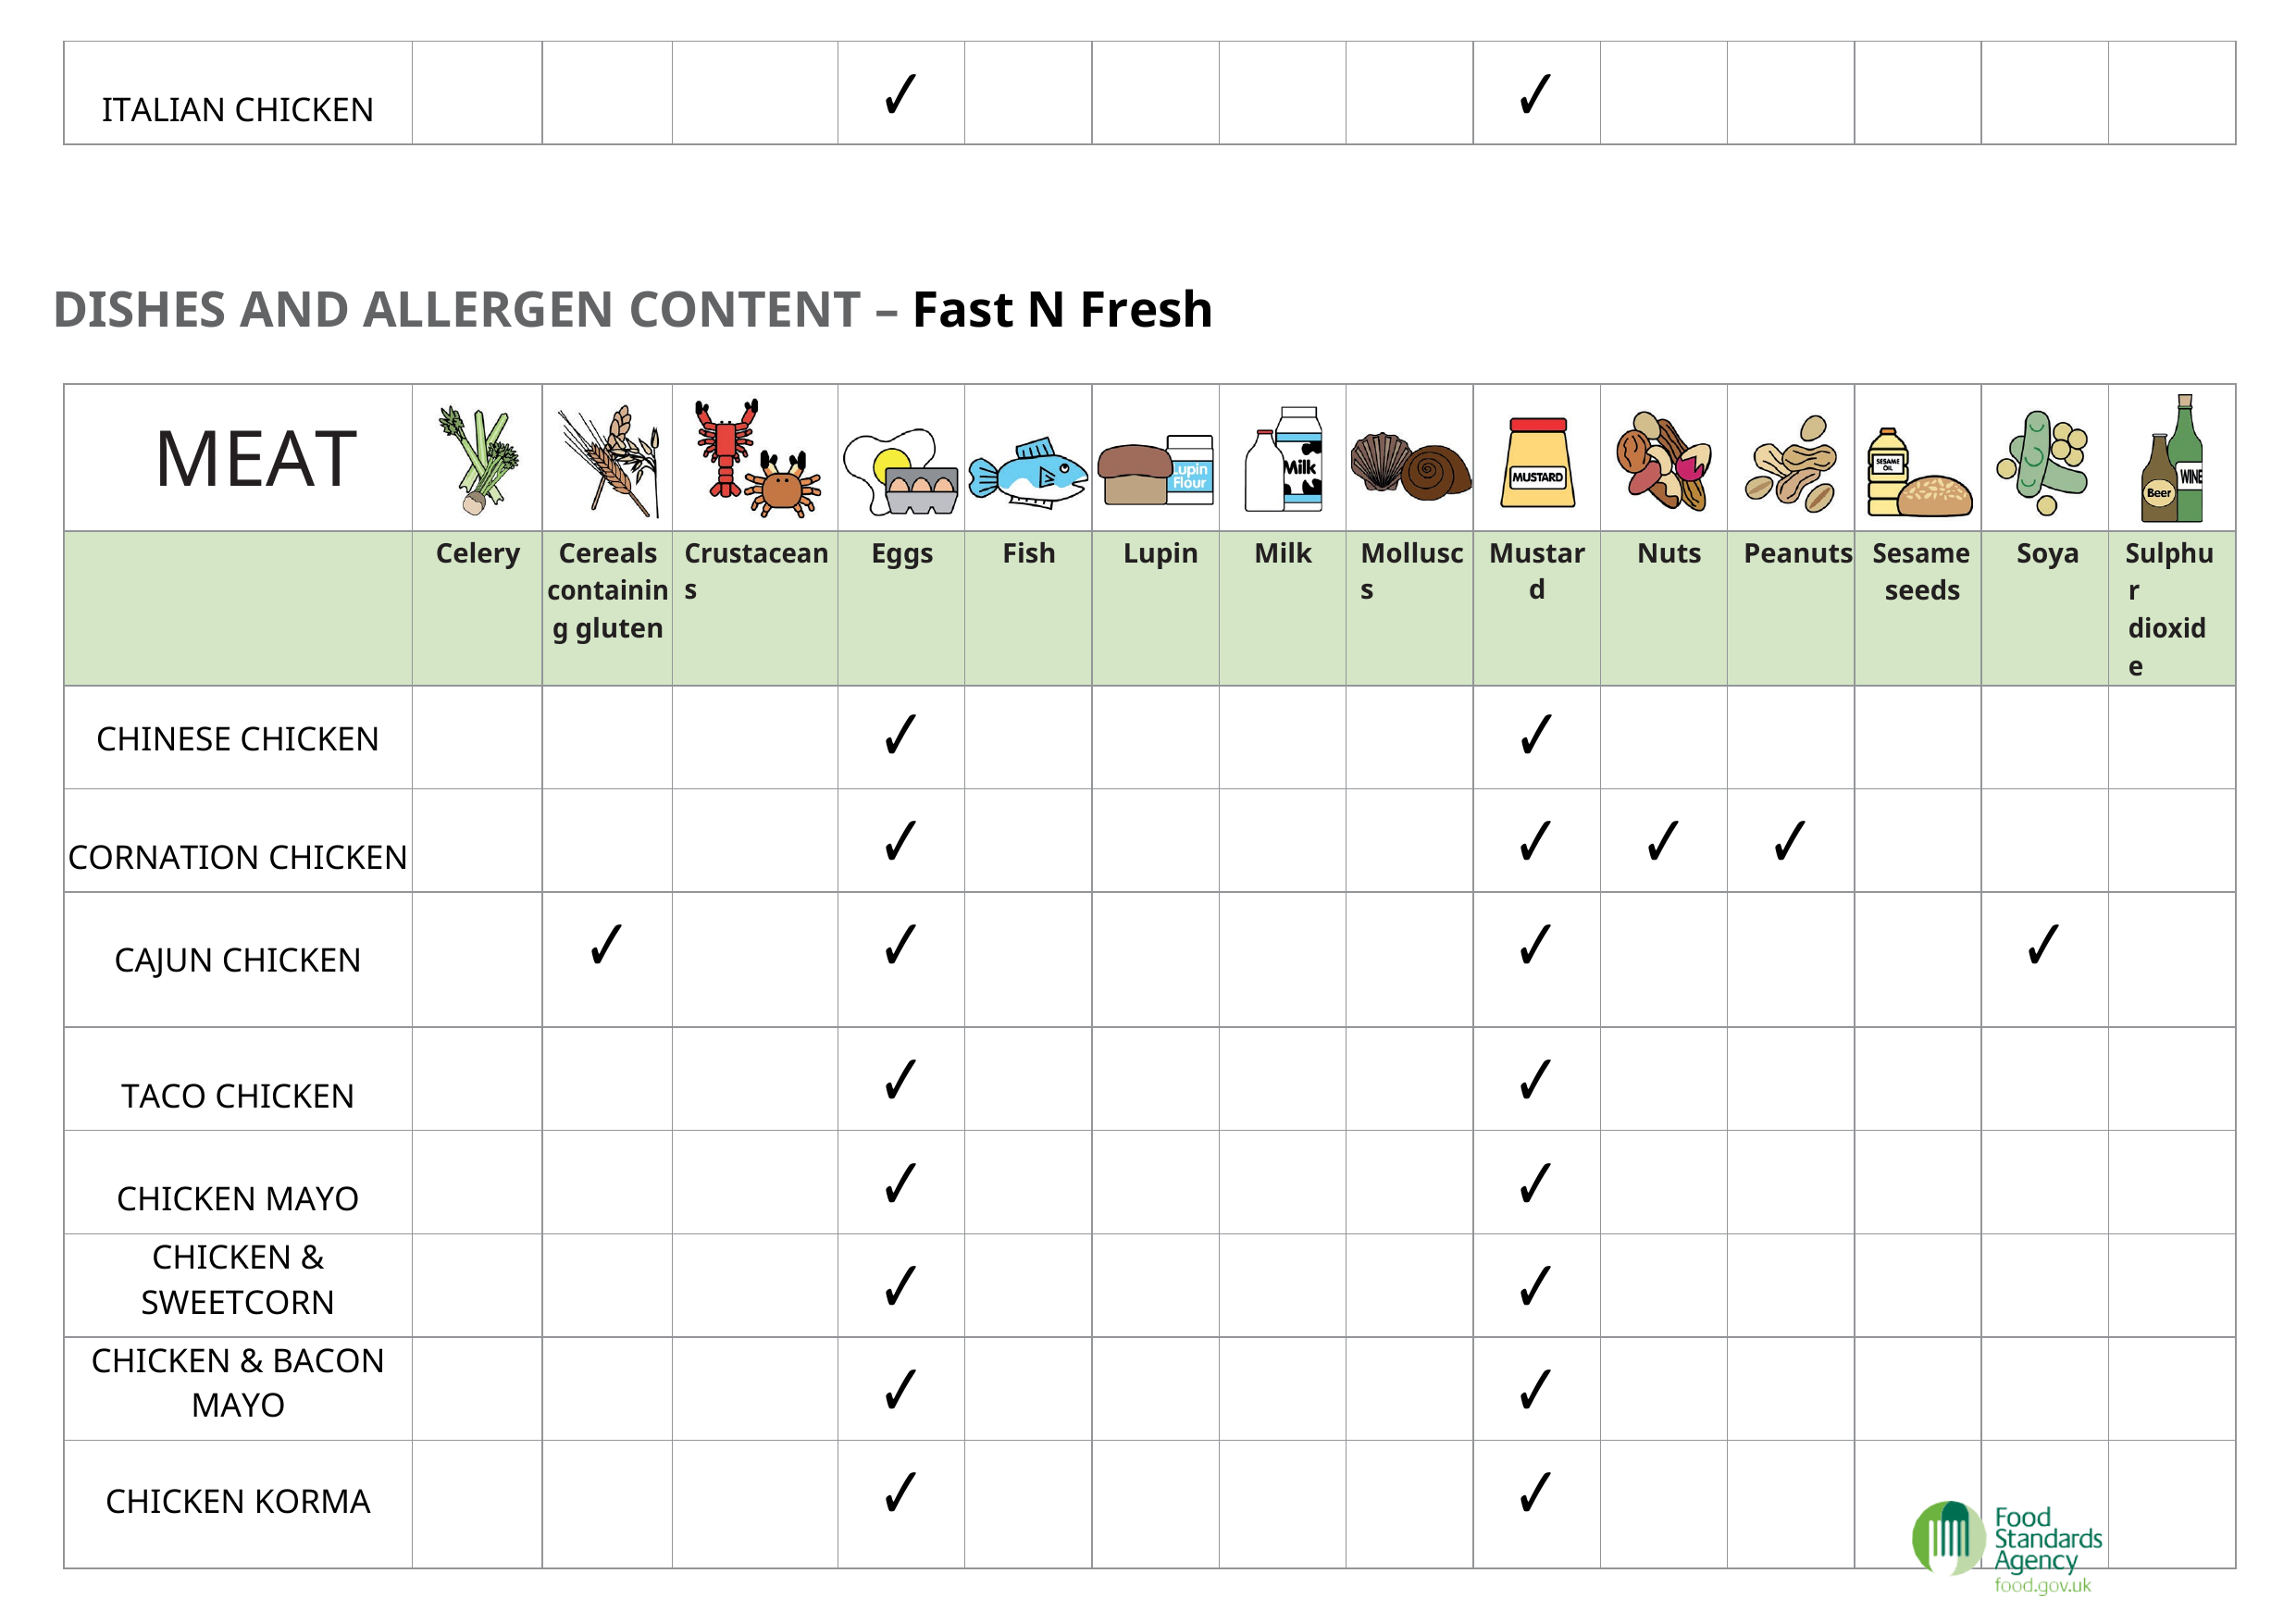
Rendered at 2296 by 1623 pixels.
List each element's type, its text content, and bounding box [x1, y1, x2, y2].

table_cell [1093, 1028, 1219, 1130]
table_cell [1855, 789, 1980, 891]
table_cell [1347, 1441, 1472, 1567]
table_cell [1982, 1441, 2108, 1567]
picture [968, 432, 1089, 511]
table_cell [1093, 1338, 1219, 1440]
table_header [1093, 385, 1219, 530]
table_cell [1601, 1028, 1727, 1130]
table_cell ✓ [838, 1441, 964, 1567]
table_cell ✓ [838, 1338, 964, 1440]
table_cell [543, 1234, 672, 1336]
table_cell [1220, 42, 1346, 143]
table_cell [543, 1028, 672, 1130]
table_cell [1220, 1338, 1346, 1440]
table_cell [543, 1131, 672, 1233]
table_cell [1601, 1338, 1727, 1440]
table_cell [413, 1234, 541, 1336]
picture [1912, 1501, 2103, 1596]
table_cell Nuts [1601, 532, 1727, 685]
table_cell [2109, 687, 2235, 787]
table_cell [1728, 1234, 1854, 1336]
table_cell [1982, 42, 2108, 143]
table_cell [1855, 893, 1980, 1026]
table_cell [1093, 1131, 1219, 1233]
table_header MEAT [65, 385, 412, 530]
table_cell ✓ [1601, 789, 1727, 891]
table_cell [1093, 789, 1219, 891]
picture [843, 428, 959, 516]
table_cell CHICKEN & SWEETCORN [65, 1234, 412, 1336]
table_cell [965, 687, 1091, 787]
picture [1613, 409, 1713, 514]
table_cell [65, 532, 412, 685]
table_header [1728, 385, 1854, 530]
table_cell [1093, 893, 1219, 1026]
table_cell ITALIAN CHICKEN [65, 42, 412, 143]
table_cell [1220, 1028, 1346, 1130]
table_header [1855, 385, 1980, 530]
table_cell [1347, 893, 1472, 1026]
table_header [1982, 385, 2108, 530]
table_cell [1220, 1234, 1346, 1336]
table_cell [965, 789, 1091, 891]
table_cell ✓ [1474, 687, 1600, 787]
table_cell ✓ [838, 1234, 964, 1336]
picture [1744, 413, 1839, 515]
picture [1097, 435, 1214, 505]
table_cell [1347, 42, 1472, 143]
table_cell [1855, 1338, 1980, 1440]
table_cell ✓ [1474, 1338, 1600, 1440]
table_cell [1347, 1338, 1472, 1440]
table_cell [2109, 1028, 2235, 1130]
table_cell [1347, 1131, 1472, 1233]
table_cell [965, 893, 1091, 1026]
table_cell [2109, 42, 2235, 143]
table_cell Molluscs [1347, 532, 1472, 685]
table_cell [1347, 1234, 1472, 1336]
table_cell [1982, 1234, 2108, 1336]
table_cell [1982, 687, 2108, 787]
table_cell ✓ [1474, 893, 1600, 1026]
table_cell ✓ [1474, 1028, 1600, 1130]
table_cell Crustaceans [673, 532, 838, 685]
table_cell ✓ [1982, 893, 2108, 1026]
table_cell [965, 42, 1091, 143]
table_cell ✓ [1474, 1131, 1600, 1233]
table_cell [543, 1338, 672, 1440]
table_cell [673, 893, 838, 1026]
table_cell [1601, 893, 1727, 1026]
table_cell ✓ [838, 1028, 964, 1130]
table_cell [1855, 1131, 1980, 1233]
table_cell CAJUN CHICKEN [65, 893, 412, 1026]
table_cell [1093, 687, 1219, 787]
table_cell [2109, 1234, 2235, 1336]
table_cell [1982, 1028, 2108, 1130]
table_cell [1728, 1338, 1854, 1440]
table_cell [1728, 42, 1854, 143]
table_cell [1601, 1131, 1727, 1233]
table_cell [413, 1441, 541, 1567]
table_header [1347, 385, 1472, 530]
table_header [543, 385, 672, 530]
table_cell ✓ [838, 42, 964, 143]
table_cell [1601, 687, 1727, 787]
table_cell [1220, 789, 1346, 891]
table_cell [543, 789, 672, 891]
table_cell Mustard [1474, 532, 1600, 685]
table_header [413, 385, 541, 530]
table_cell Fish [965, 532, 1091, 685]
table_cell [1855, 42, 1980, 143]
table_cell [413, 893, 541, 1026]
table_cell [673, 1131, 838, 1233]
table_cell [673, 789, 838, 891]
table_cell ✓ [1728, 789, 1854, 891]
picture [1994, 408, 2088, 518]
table_cell [413, 42, 541, 143]
table_cell ✓ [838, 789, 964, 891]
table_cell [1093, 42, 1219, 143]
table_cell [965, 1234, 1091, 1336]
table_cell CHICKEN & BACON MAYO [65, 1338, 412, 1440]
table_cell [1728, 1441, 1854, 1567]
table_cell [1728, 1131, 1854, 1233]
table_cell Sulphur dioxide [2109, 532, 2235, 685]
table_cell [413, 1028, 541, 1130]
table_cell [1220, 687, 1346, 787]
picture [1864, 427, 1974, 521]
table_cell [965, 1028, 1091, 1130]
table_cell [1347, 789, 1472, 891]
table_cell [673, 1441, 838, 1567]
table_cell Lupin [1093, 532, 1219, 685]
table_cell [1220, 893, 1346, 1026]
table_cell Celery [413, 532, 541, 685]
table_cell CHICKEN KORMA [65, 1441, 412, 1567]
table_cell ✓ [543, 893, 672, 1026]
picture [553, 403, 664, 521]
title DISHES AND ALLERGEN CONTENT – Fast N Fresh [52, 275, 2245, 341]
table_cell [413, 1338, 541, 1440]
table_cell [1728, 893, 1854, 1026]
table_cell Eggs [838, 532, 964, 685]
table_cell [2109, 789, 2235, 891]
table_cell Peanuts [1728, 532, 1854, 685]
picture [435, 403, 523, 518]
table_header [838, 385, 964, 530]
table_header [1474, 385, 1600, 530]
table_cell [2109, 893, 2235, 1026]
table_cell [413, 789, 541, 891]
picture [1497, 415, 1577, 510]
table_cell [1728, 1028, 1854, 1130]
table_cell [1347, 1028, 1472, 1130]
table_cell Sesame seeds [1855, 532, 1980, 685]
table_cell [673, 1234, 838, 1336]
table_cell [1220, 1441, 1346, 1567]
table_cell [1728, 687, 1854, 787]
table_cell Soya [1982, 532, 2108, 685]
table_cell ✓ [838, 687, 964, 787]
table_cell [965, 1131, 1091, 1233]
picture [1244, 405, 1322, 512]
table_cell [413, 1131, 541, 1233]
table_header [965, 385, 1091, 530]
table_cell ✓ [1474, 789, 1600, 891]
table_cell [543, 687, 672, 787]
table_cell CHICKEN MAYO [65, 1131, 412, 1233]
table_cell ✓ [1474, 1234, 1600, 1336]
table_cell [1601, 1234, 1727, 1336]
table_cell [1855, 1234, 1980, 1336]
table_cell [1982, 789, 2108, 891]
table_cell [1855, 1028, 1980, 1130]
table_cell [2109, 1338, 2235, 1440]
table_cell [1601, 42, 1727, 143]
table_cell [965, 1338, 1091, 1440]
table_cell ✓ [1474, 42, 1600, 143]
table_cell [673, 42, 838, 143]
table_cell [673, 1028, 838, 1130]
picture [690, 394, 822, 520]
table_header [673, 385, 838, 530]
table_cell [1601, 1441, 1727, 1567]
table_cell CORNATION CHICKEN [65, 789, 412, 891]
table_cell [1855, 687, 1980, 787]
table_cell Cereals containing gluten [543, 532, 672, 685]
table_cell [1093, 1441, 1219, 1567]
table_cell TACO CHICKEN [65, 1028, 412, 1130]
table_cell [1855, 1441, 1980, 1567]
picture [1350, 432, 1472, 501]
table_cell [2109, 1441, 2235, 1567]
table_cell [1982, 1131, 2108, 1233]
table_header [1220, 385, 1346, 530]
table_cell ✓ [1474, 1441, 1600, 1567]
table_cell [965, 1441, 1091, 1567]
table_cell [1220, 1131, 1346, 1233]
table_header [1601, 385, 1727, 530]
table_cell [1347, 687, 1472, 787]
picture [2141, 394, 2203, 523]
table_cell [413, 687, 541, 787]
table_cell ✓ [838, 893, 964, 1026]
table_cell Milk [1220, 532, 1346, 685]
table_cell [1982, 1338, 2108, 1440]
table_cell ✓ [838, 1131, 964, 1233]
table_cell CHINESE CHICKEN [65, 687, 412, 787]
table_cell [673, 1338, 838, 1440]
table_cell [543, 1441, 672, 1567]
table_cell [1093, 1234, 1219, 1336]
table_header [2109, 385, 2235, 530]
table_cell [673, 687, 838, 787]
table_cell [2109, 1131, 2235, 1233]
table_cell [543, 42, 672, 143]
